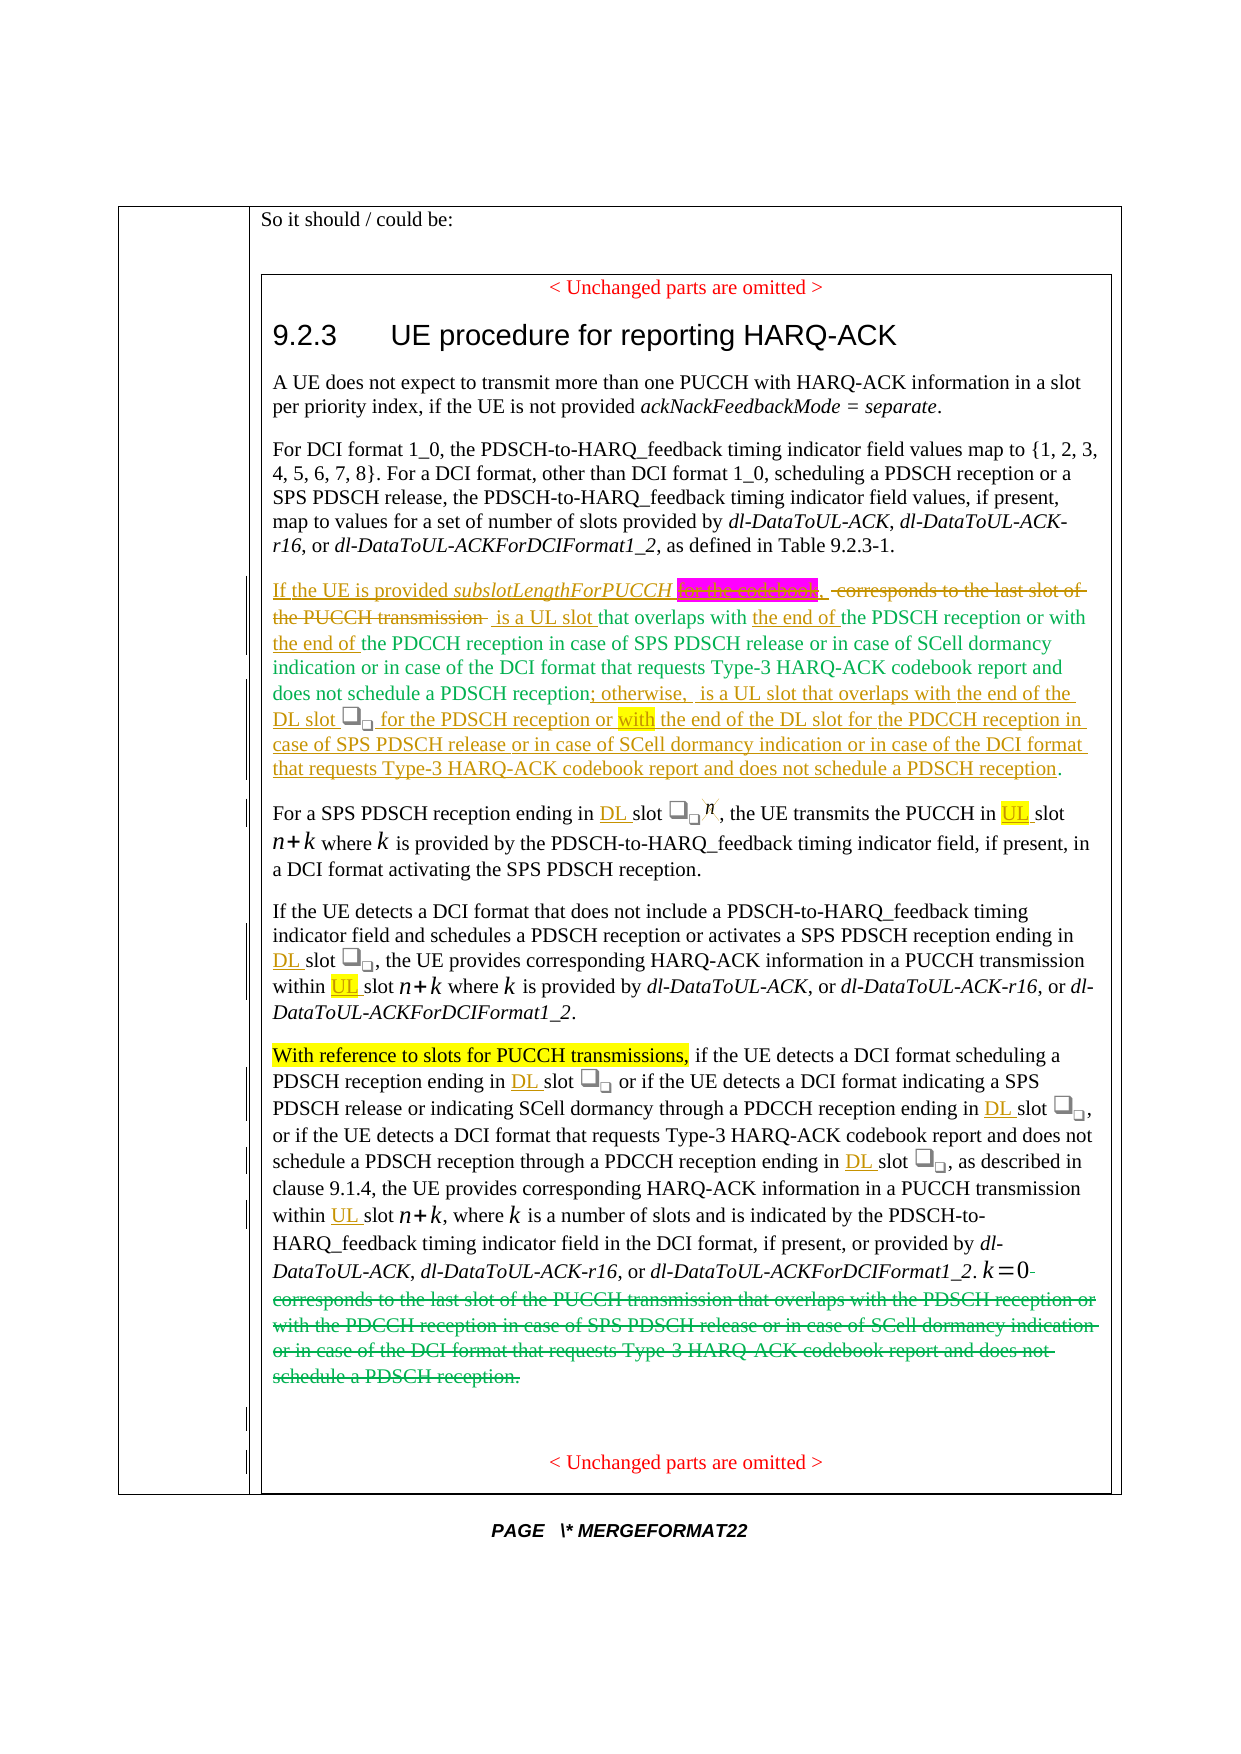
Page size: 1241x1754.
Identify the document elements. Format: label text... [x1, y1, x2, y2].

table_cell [250, 207, 1121, 1494]
table_cell Nokia/NSB [119, 207, 249, 1494]
